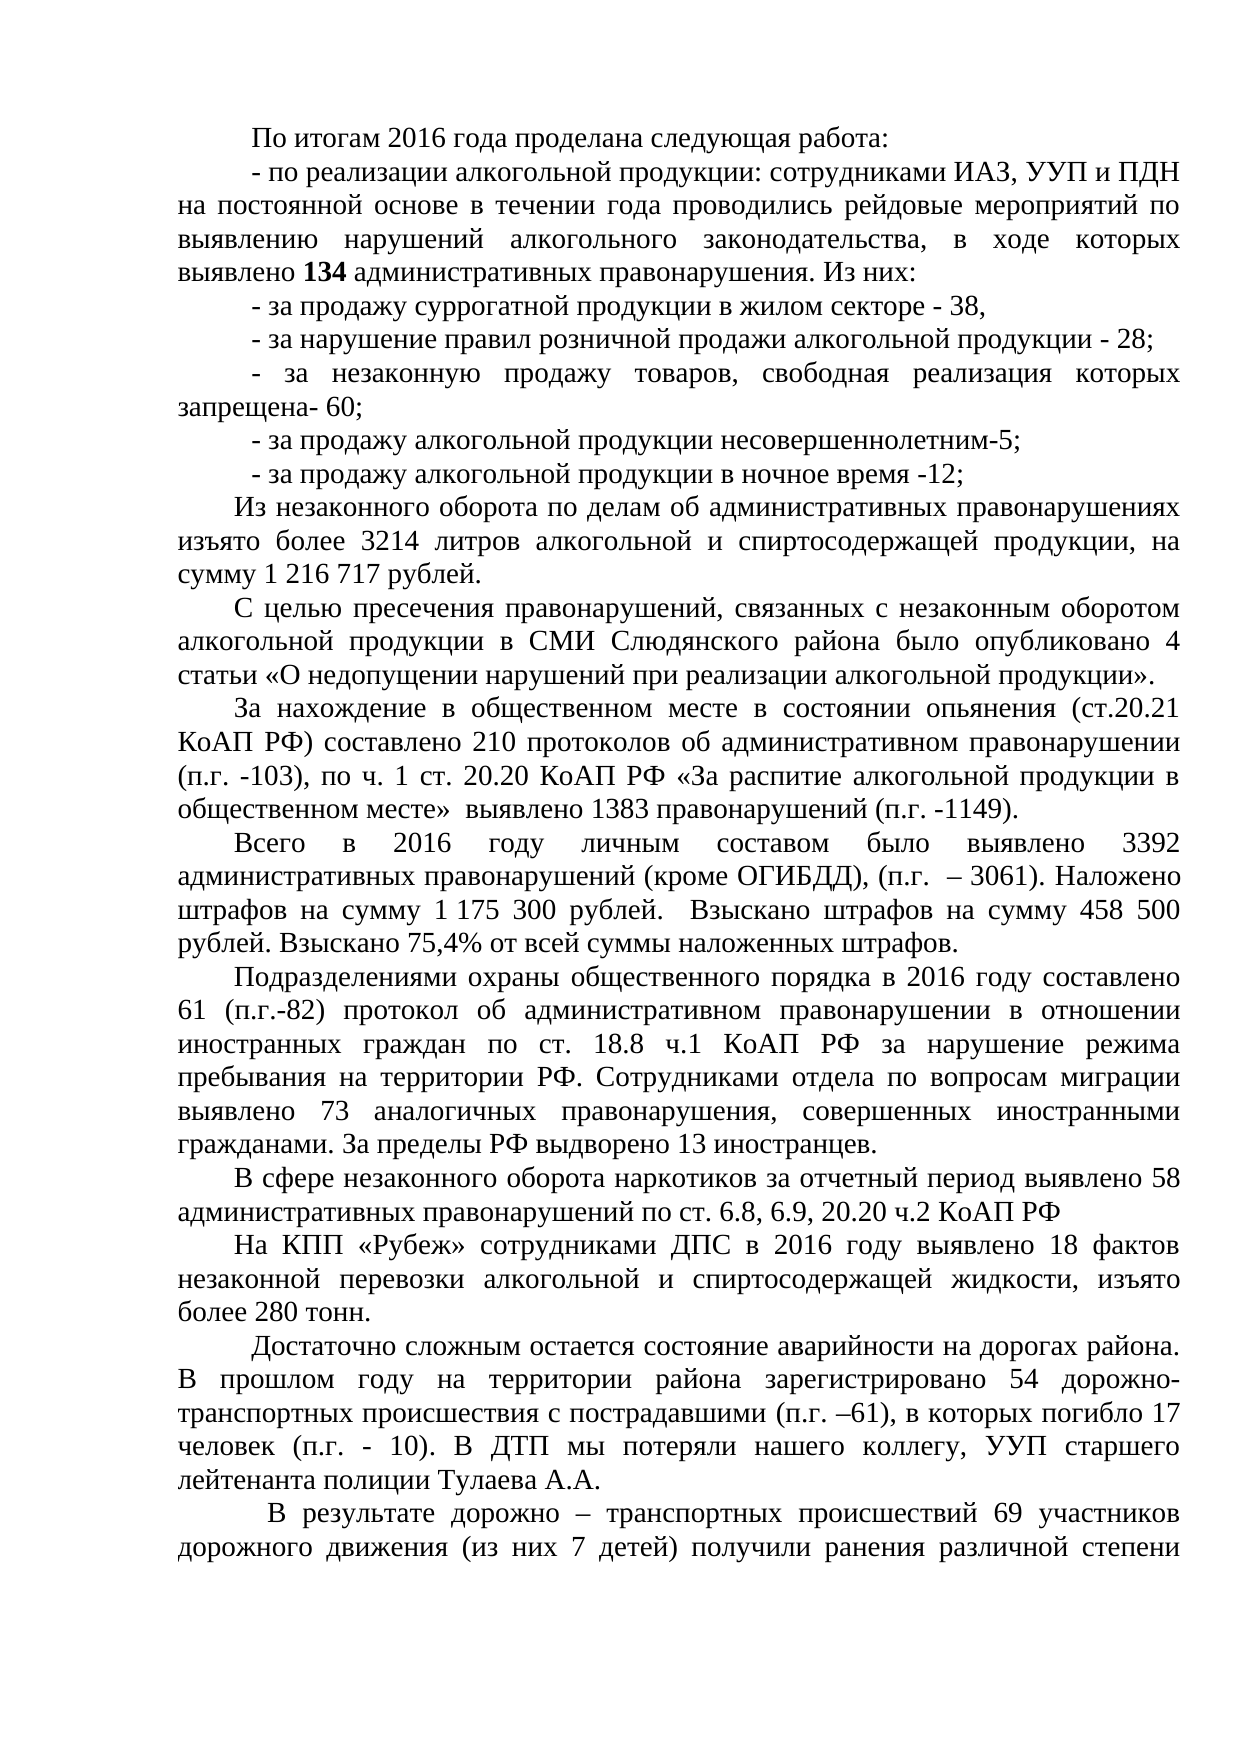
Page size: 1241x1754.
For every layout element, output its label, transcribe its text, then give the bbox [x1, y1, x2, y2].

text Достаточно сложным остается состояние аварийности на дорогах района. В прошлом году на территории района зарегистрировано 54 дорожно-транспортных происшествия с пострадавшими (п.г. –61), в которых погибло 17 человек (п.г. - 10). В ДТП мы потеряли нашего коллегу, УУП старшего лейтенанта полиции Тулаева А.А. [178, 1328, 1181, 1493]
text - за продажу алкогольной продукции в ночное время -12; [178, 456, 1181, 489]
text - за нарушение правил розничной продажи алкогольной продукции - 28; [178, 322, 1181, 355]
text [178, 1493, 1189, 1619]
text - за незаконную продажу товаров, свободная реализация которых запрещена- 60; [178, 355, 1181, 422]
text По итогам 2016 года проделана следующая работа: [178, 119, 1189, 154]
text - по реализации алкогольной продукции: сотрудниками ИАЗ, УУП и ПДН на постоянной основе в течении года проводились рейдовые мероприятий по выявлению нарушений алкогольного законодательства, в ходе которых выявлено 134 административных правонарушения. Из них: [178, 154, 1181, 288]
text - за продажу алкогольной продукции несовершеннолетним-5; [178, 422, 1181, 456]
text - за продажу суррогатной продукции в жилом секторе - 38, [178, 288, 1181, 322]
text На КПП «Рубеж» сотрудниками ДПС в 2016 году выявлено 18 фактов незаконной перевозки алкогольной и спиртосодержащей жидкости, изъято более 280 тонн. [178, 1227, 1181, 1328]
text Из незаконного оборота по делам об административных правонарушениях изъято более 3214 литров алкогольной и спиртосодержащей продукции, на сумму 1 216 717 рублей. [178, 489, 1181, 590]
text Подразделениями охраны общественного порядка в 2016 году составлено 61 (п.г.-82) протокол об административном правонарушении в отношении иностранных граждан по ст. 18.8 ч.1 КоАП РФ за нарушение режима пребывания на территории РФ. Сотрудниками отдела по вопросам миграции выявлено 73 аналогичных правонарушения, совершенных иностранными гражданами. За пределы РФ выдворено 13 иностранцев. [178, 959, 1181, 1160]
text С целью пресечения правонарушений, связанных с незаконным оборотом алкогольной продукции в СМИ Слюдянского района было опубликовано 4 статьи «О недопущении нарушений при реализации алкогольной продукции». [178, 590, 1181, 691]
text Всего в 2016 году личным составом было выявлено 3392 административных правонарушений (кроме ОГИБДД), (п.г. – 3061). Наложено штрафов на сумму 1 175 300 рублей. Взыскано штрафов на сумму 458 500 рублей. Взыскано 75,4% от всей суммы наложенных штрафов. [178, 825, 1181, 959]
text В сфере незаконного оборота наркотиков за отчетный период выявлено 58 административных правонарушений по ст. 6.8, 6.9, 20.20 ч.2 КоАП РФ [178, 1160, 1181, 1227]
text За нахождение в общественном месте в состоянии опьянения (ст.20.21 КоАП РФ) составлено 210 протоколов об административном правонарушении (п.г. -103), по ч. 1 ст. 20.20 КоАП РФ «За распитие алкогольной продукции в общественном месте» выявлено 1383 правонарушений (п.г. -1149). [178, 691, 1181, 825]
